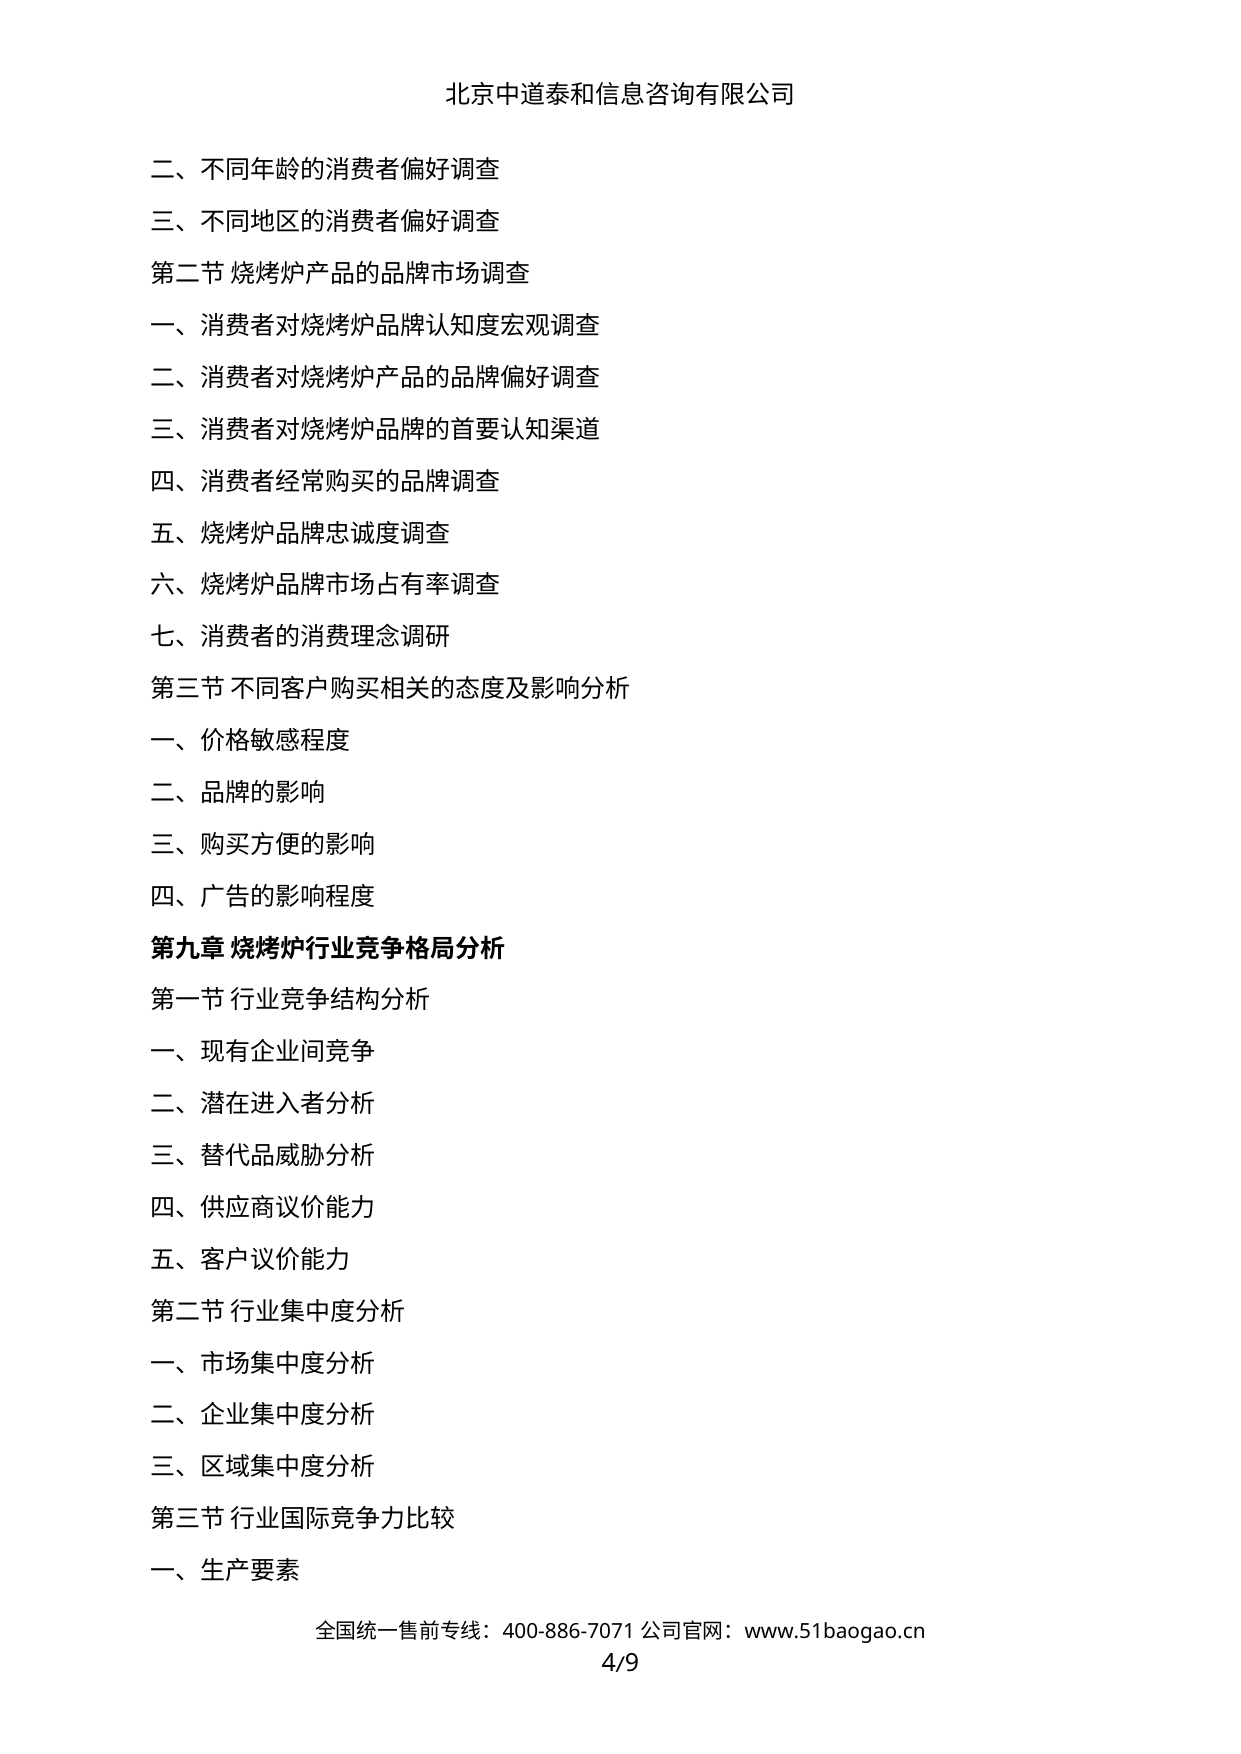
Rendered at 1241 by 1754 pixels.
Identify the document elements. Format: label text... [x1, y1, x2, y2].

text 二、企业集中度分析 [150, 1395, 1090, 1431]
text 二、不同年龄的消费者偏好调查 [150, 150, 1090, 186]
text 三、购买方便的影响 [150, 824, 1090, 861]
text 七、消费者的消费理念调研 [150, 617, 1090, 653]
text 一、市场集中度分析 [150, 1343, 1090, 1379]
text 第九章 烧烤炉行业竞争格局分析 [150, 928, 1090, 964]
text 五、客户议价能力 [150, 1239, 1090, 1276]
text 第二节 行业集中度分析 [150, 1291, 1090, 1327]
text 一、现有企业间竞争 [150, 1032, 1090, 1068]
text 第三节 不同客户购买相关的态度及影响分析 [150, 669, 1090, 705]
text 二、品牌的影响 [150, 772, 1090, 809]
text 第三节 行业国际竞争力比较 [150, 1499, 1090, 1535]
text 二、潜在进入者分析 [150, 1084, 1090, 1120]
text 第二节 烧烤炉产品的品牌市场调查 [150, 254, 1090, 290]
text 三、消费者对烧烤炉品牌的首要认知渠道 [150, 409, 1090, 446]
text 三、不同地区的消费者偏好调查 [150, 202, 1090, 238]
text 三、区域集中度分析 [150, 1447, 1090, 1483]
text 一、生产要素 [150, 1551, 1090, 1587]
text 五、烧烤炉品牌忠诚度调查 [150, 513, 1090, 549]
text 三、替代品威胁分析 [150, 1136, 1090, 1172]
text 四、消费者经常购买的品牌调查 [150, 461, 1090, 497]
text 四、供应商议价能力 [150, 1187, 1090, 1224]
text 四、广告的影响程度 [150, 876, 1090, 912]
text 二、消费者对烧烤炉产品的品牌偏好调查 [150, 357, 1090, 394]
text 第一节 行业竞争结构分析 [150, 980, 1090, 1016]
text 一、价格敏感程度 [150, 721, 1090, 757]
text 一、消费者对烧烤炉品牌认知度宏观调查 [150, 306, 1090, 342]
text 六、烧烤炉品牌市场占有率调查 [150, 565, 1090, 601]
